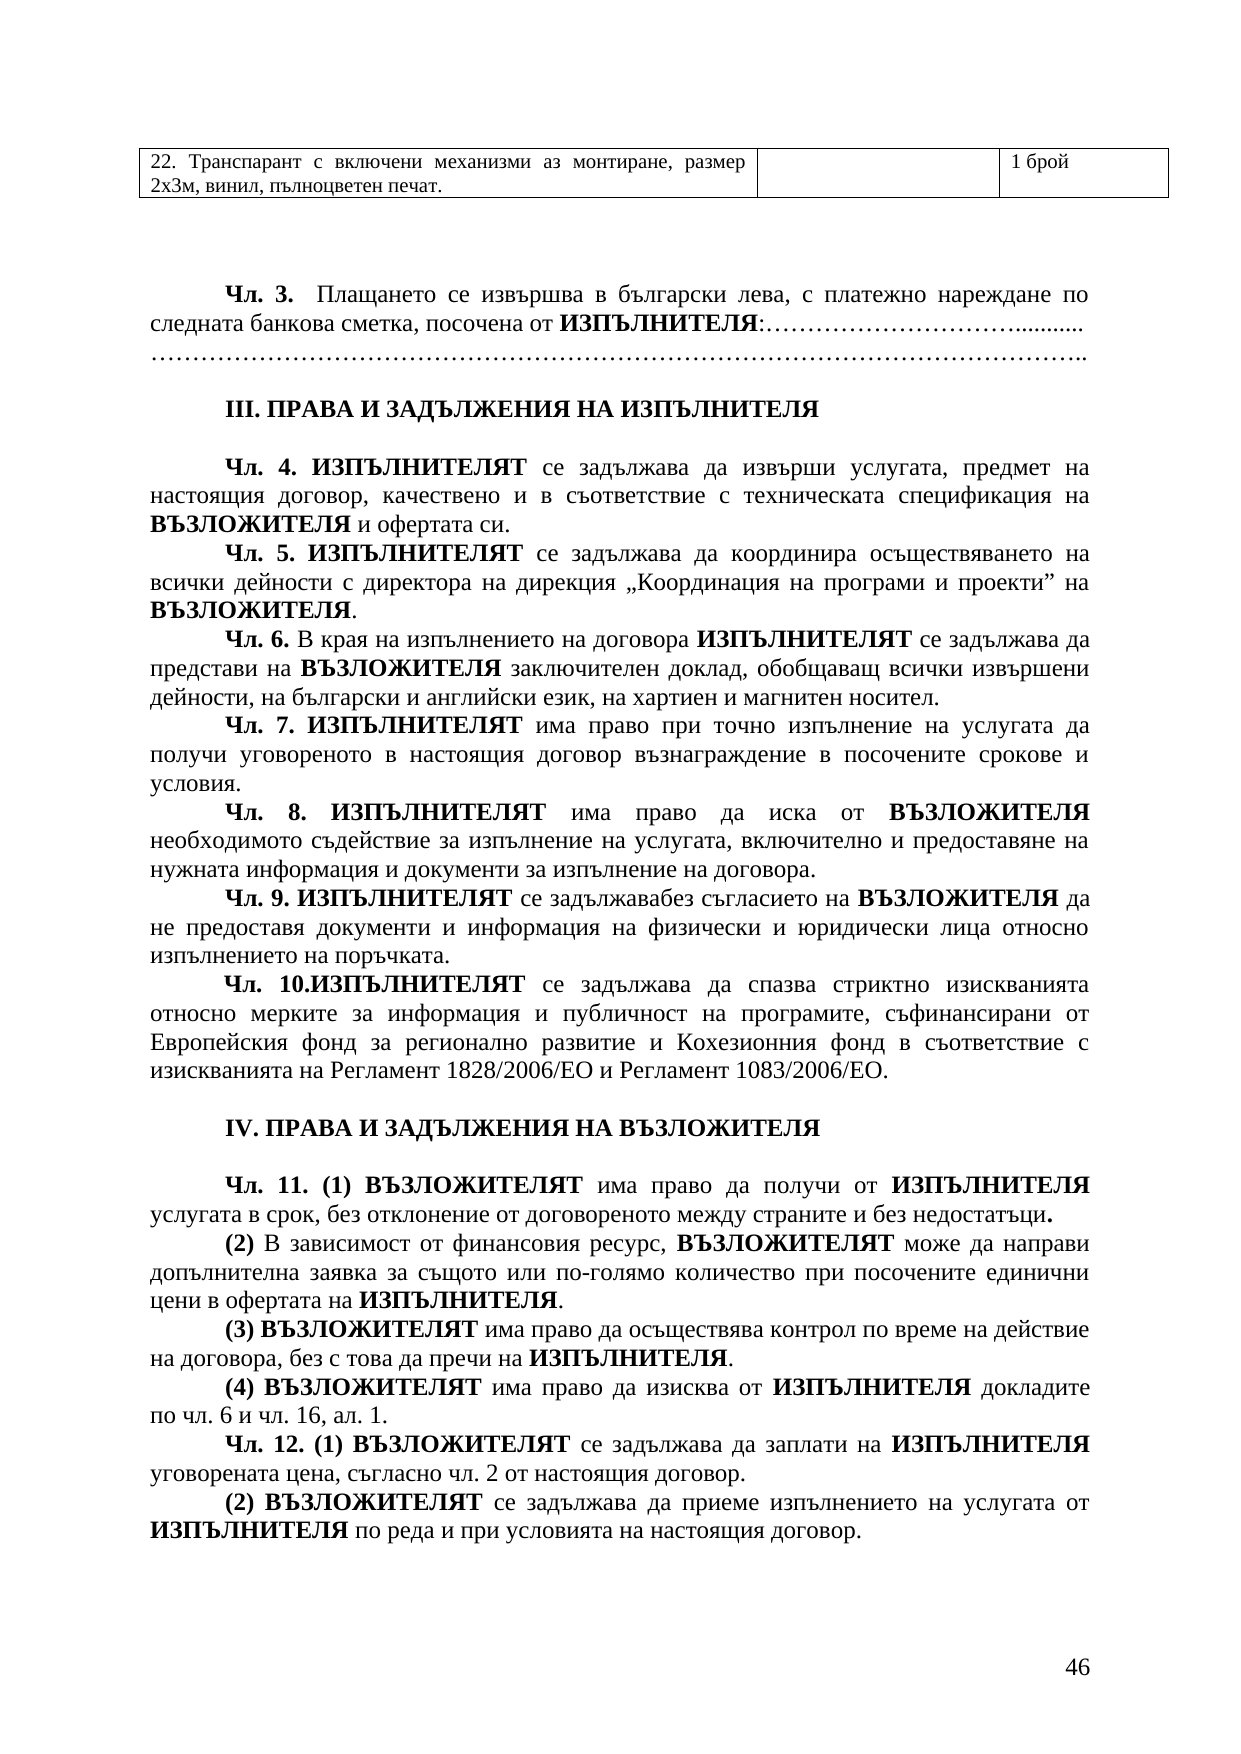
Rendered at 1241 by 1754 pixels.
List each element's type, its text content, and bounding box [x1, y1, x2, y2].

text (2) В зависимост от финансовия ресурс, ВЪЗЛОЖИТЕЛЯТ може да направи допълнителна заявка за същото или по-голямо количество при посочените единични цени в офертата на ИЗПЪЛНИТЕЛЯ. [150, 1228, 1090, 1314]
text Чл. 9. ИЗПЪЛНИТЕЛЯТ се задължавабез съгласието на ВЪЗЛОЖИТЕЛЯ да не предоставя документи и информация на физически и юридически лица относно изпълнението на поръчката. [150, 883, 1090, 969]
text (3) ВЪЗЛОЖИТЕЛЯТ има право да осъществява контрол по време на действие на договора, без с това да пречи на ИЗПЪЛНИТЕЛЯ. [150, 1314, 1090, 1372]
text Чл. 6. В края на изпълнението на договора ИЗПЪЛНИТЕЛЯТ се задължава да представи на ВЪЗЛОЖИТЕЛЯ заключителен доклад, обобщаващ всички извършени дейности, на български и английски език, на хартиен и магнитен носител. [150, 624, 1090, 711]
text (4) ВЪЗЛОЖИТЕЛЯТ има право да изисква от ИЗПЪЛНИТЕЛЯ докладите по чл. 6 и чл. 16, ал. 1. [150, 1372, 1090, 1429]
text ІV. ПРАВА И ЗАДЪЛЖЕНИЯ НА ВЪЗЛОЖИТЕЛЯ [150, 1113, 1090, 1142]
text Чл. 10.ИЗПЪЛНИТЕЛЯТ се задължава да спазва стриктно изискванията относно мерките за информация и публичност на програмите, съфинансирани от Европейския фонд за регионално развитие и Кохезионния фонд в съответствие с изискванията на Регламент 1828/2006/ЕО и Регламент 1083/2006/ЕО. [150, 969, 1090, 1084]
text Чл. 12. (1) ВЪЗЛОЖИТЕЛЯТ се задължава да заплати на ИЗПЪЛНИТЕЛЯ уговорената цена, съгласно чл. 2 от настоящия договор. [150, 1429, 1090, 1487]
text Чл. 3. Плащането се извършва в български лева, с платежно нареждане по следната банкова сметка, посочена от ИЗПЪЛНИТЕЛЯ:…………………………........... [150, 279, 1090, 337]
text Чл. 7. ИЗПЪЛНИТЕЛЯТ има право при точно изпълнение на услугата да получи уговореното в настоящия договор възнаграждение в посочените срокове и условия. [150, 711, 1090, 797]
table_cell 22. Транспарант с включени механизми аз монтиране, размер 2х3м, винил, пълноцветен печат. [140, 149, 757, 197]
text (2) ВЪЗЛОЖИТЕЛЯТ се задължава да приеме изпълнението на услугата от ИЗПЪЛНИТЕЛЯ по реда и при условията на настоящия договор. [150, 1487, 1090, 1544]
text Чл. 4. ИЗПЪЛНИТЕЛЯТ се задължава да извърши услугата, предмет на настоящия договор, качествено и в съответствие с техническата спецификация на ВЪЗЛОЖИТЕЛЯ и офертата си. [150, 452, 1090, 538]
text Чл. 8. ИЗПЪЛНИТЕЛЯТ има право да иска от ВЪЗЛОЖИТЕЛЯ необходимото съдействие за изпълнение на услугата, включително и предоставяне на нужната информация и документи за изпълнение на договора. [150, 797, 1090, 883]
table_cell 1 брой [1000, 149, 1168, 197]
text ІІІ. ПРАВА И ЗАДЪЛЖЕНИЯ НА ИЗПЪЛНИТЕЛЯ [150, 394, 1090, 423]
text Чл. 11. (1) ВЪЗЛОЖИТЕЛЯТ има право да получи от ИЗПЪЛНИТЕЛЯ услугата в срок, без отклонение от договореното между страните и без недостатъци. [150, 1171, 1090, 1228]
text ………………………………………………………………………………………………….. [150, 337, 1090, 366]
table_cell [758, 149, 999, 197]
text Чл. 5. ИЗПЪЛНИТЕЛЯТ се задължава да координира осъществяването на всички дейности с директора на дирекция „Координация на програми и проекти” на ВЪЗЛОЖИТЕЛЯ. [150, 538, 1090, 624]
